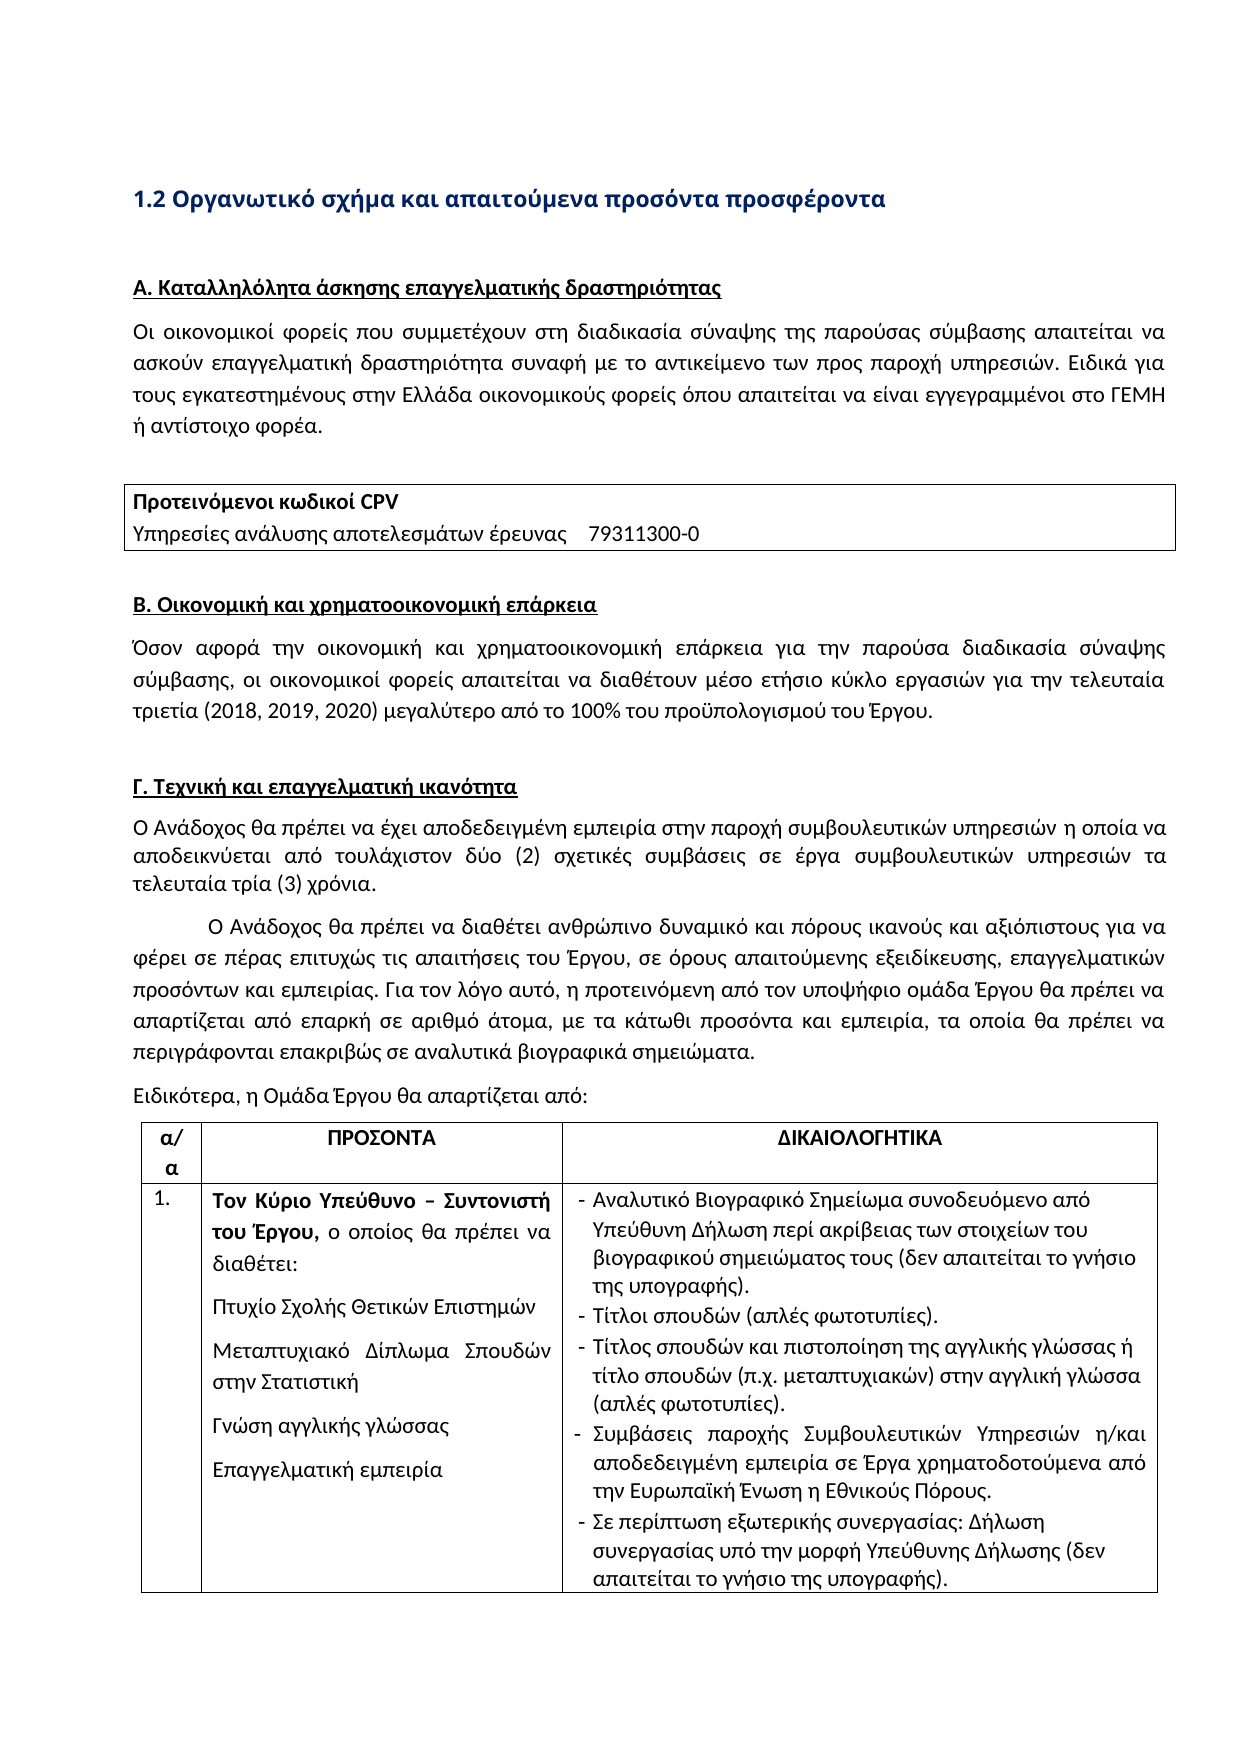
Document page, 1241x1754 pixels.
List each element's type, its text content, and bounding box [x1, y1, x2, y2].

text Όσον αφορά την οικονομική και χρηματοοικονομική επάρκεια για την παρούσα διαδικασία σύναψης σύμβασης, οι οικονομικοί φορείς απαιτείται να διαθέτουν μέσο ετήσιο κύκλο εργασιών για την τελευταία τριετία (2018, 2019, 2020) μεγαλύτερο από το 100% του προϋπολογισμού του Έργου. [133, 631, 1167, 724]
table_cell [563, 1184, 1157, 1592]
text Γ. Τεχνική και επαγγελματική ικανότητα [133, 769, 1167, 801]
text Υπηρεσίες ανάλυσης αποτελεσμάτων έρευνας 79311300-0 [125, 516, 1175, 550]
table_header ΔΙΚΑΙΟΛΟΓΗΤΙΚΑ [563, 1123, 1157, 1182]
table_header α/α [142, 1123, 201, 1182]
table_header ΠΡΟΣΟΝΤΑ [202, 1123, 562, 1182]
table_cell 1. [142, 1184, 201, 1592]
text Οι οικονομικοί φορείς που συμμετέχουν στη διαδικασία σύναψης της παρούσας σύμβασης απαιτείται να ασκούν επαγγελματική δραστηριότητα συναφή με το αντικείμενο των προς παροχή υπηρεσιών. Ειδικά για τους εγκατεστημένους στην Ελλάδα οικονομικούς φορείς όπου απαιτείται να είναι εγγεγραμμένοι στο ΓΕΜΗ ή αντίστοιχο φορέα. [133, 314, 1167, 439]
subtitle 1.2 Οργανωτικό σχήμα και απαιτούμενα προσόντα προσφέροντα [133, 183, 1167, 214]
table_cell Τον Κύριο Υπεύθυνο – Συντονιστή του Έργου, ο οποίος θα πρέπει να διαθέτει: Πτυχίο Σχολής Θετικών Επιστημών Μεταπτυχιακό Δίπλωμα Σπουδών στην Στατιστική Γνώση αγγλικής γλώσσας Επαγγελματική εμπειρία [202, 1184, 562, 1592]
text O Ανάδοχος θα πρέπει να έχει αποδεδειγμένη εμπειρία στην παροχή συμβουλευτικών υπηρεσιών η οποία να αποδεικνύεται από τουλάχιστον δύο (2) σχετικές συμβάσεις σε έργα συμβουλευτικών υπηρεσιών τα τελευταία τρία (3) χρόνια. [133, 813, 1167, 897]
text Ο Ανάδοχος θα πρέπει να διαθέτει ανθρώπινο δυναμικό και πόρους ικανούς και αξιόπιστους για να φέρει σε πέρας επιτυχώς τις απαιτήσεις του Έργου, σε όρους απαιτούμενης εξειδίκευσης, επαγγελματικών προσόντων και εμπειρίας. Για τον λόγο αυτό, η προτεινόμενη από τον υποψήφιο ομάδα Έργου θα πρέπει να απαρτίζεται από επαρκή σε αριθμό άτομα, με τα κάτωθι προσόντα και εμπειρία, τα οποία θα πρέπει να περιγράφονται επακριβώς σε αναλυτικά βιογραφικά σημειώματα. [133, 909, 1167, 1066]
text Β. Οικονομική και χρηματοοικονομική επάρκεια [133, 587, 1167, 618]
text Ειδικότερα, η Ομάδα Έργου θα απαρτίζεται από: [133, 1078, 1167, 1109]
text Α. Καταλληλόλητα άσκησης επαγγελματικής δραστηριότητας [133, 271, 1167, 302]
text Προτεινόμενοι κωδικοί CPV [125, 485, 1175, 515]
